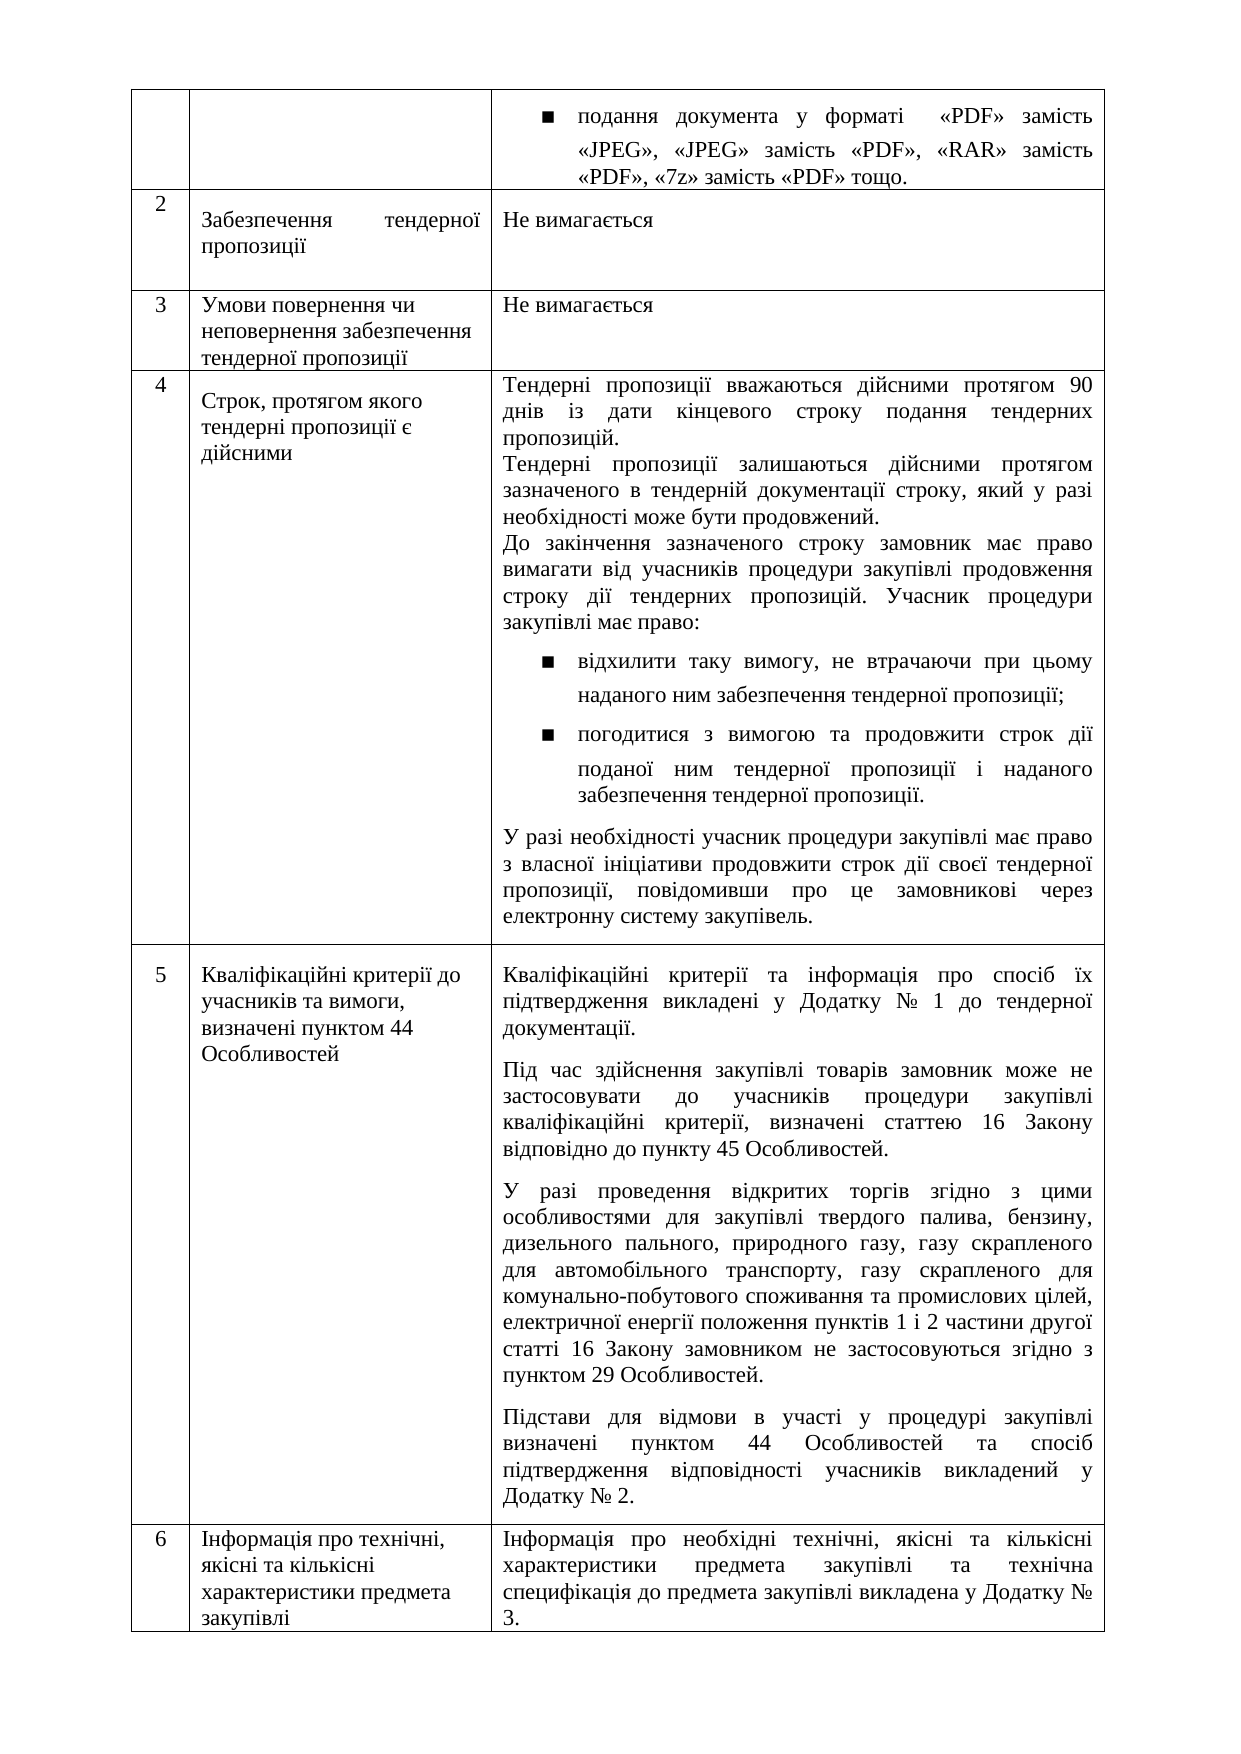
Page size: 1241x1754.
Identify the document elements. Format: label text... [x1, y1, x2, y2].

table_cell 6 [132, 1525, 189, 1631]
table_cell Не вимагається [492, 291, 1104, 370]
table_cell 3 [132, 291, 189, 370]
table_cell 4 [132, 371, 189, 944]
table_cell Кваліфікаційні критерії до учасників та вимоги, визначені пунктом 44 Особливостей [190, 945, 491, 1524]
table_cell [190, 90, 491, 189]
table_cell 5 [132, 945, 189, 1524]
table_cell Кваліфікаційні критерії та інформація про спосіб їх підтвердження викладені у Додатку № 1 до тендерної документації. Під час здійснення закупівлі товарів замовник може не застосовувати до учасників процедури закупівлі кваліфікаційні критерії, визначені статтею 16 Закону відповідно до пункту 45 Особливостей. У разі проведення відкритих торгів згідно з цими особливостями для закупівлі твердого палива, бензину, дизельного пального, природного газу, газу скрапленого для автомобільного транспорту, газу скрапленого для комунально-побутового споживання та промислових цілей, електричної енергії положення пунктів 1 і 2 частини другої статті 16 Закону замовником не застосовуються згідно з пунктом 29 Особливостей. Підстави для відмови в участі у процедурі закупівлі визначені пунктом 44 Особливостей та спосіб підтвердження відповідності учасників викладений у Додатку № 2. [492, 945, 1104, 1524]
table_cell 2 [132, 190, 189, 290]
table_cell Забезпечення тендерної пропозиції [190, 190, 491, 290]
table_cell Тендерні пропозиції вважаються дійсними протягом 90 днів із дати кінцевого строку подання тендерних пропозицій. Тендерні пропозиції залишаються дійсними протягом зазначеного в тендерній документації строку, який у разі необхідності може бути продовжений. До закінчення зазначеного строку замовник має право вимагати від учасників процедури закупівлі продовження строку дії тендерних пропозицій. Учасник процедури закупівлі має право: відхилити таку вимогу, не втрачаючи при цьому наданого ним забезпечення тендерної пропозиції; погодитися з вимогою та продовжити строк дії поданої ним тендерної пропозиції і наданого забезпечення тендерної пропозиції. У разі необхідності учасник процедури закупівлі має право з власної ініціативи продовжити строк дії своєї тендерної пропозиції, повідомивши про це замовникові через електронну систему закупівель. [492, 371, 1104, 944]
table_cell Інформація про технічні, якісні та кількісні характеристики предмета закупівлі [190, 1525, 491, 1631]
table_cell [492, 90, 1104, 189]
table_cell 1 [132, 90, 189, 189]
table_cell Умови повернення чи неповернення забезпечення тендерної пропозиції [190, 291, 491, 370]
table_cell Строк, протягом якого тендерні пропозиції є дійсними [190, 371, 491, 944]
table_cell Не вимагається [492, 190, 1104, 290]
table_cell Інформація про необхідні технічні, якісні та кількісні характеристики предмета закупівлі та технічна специфікація до предмета закупівлі викладена у Додатку № 3. [492, 1525, 1104, 1631]
